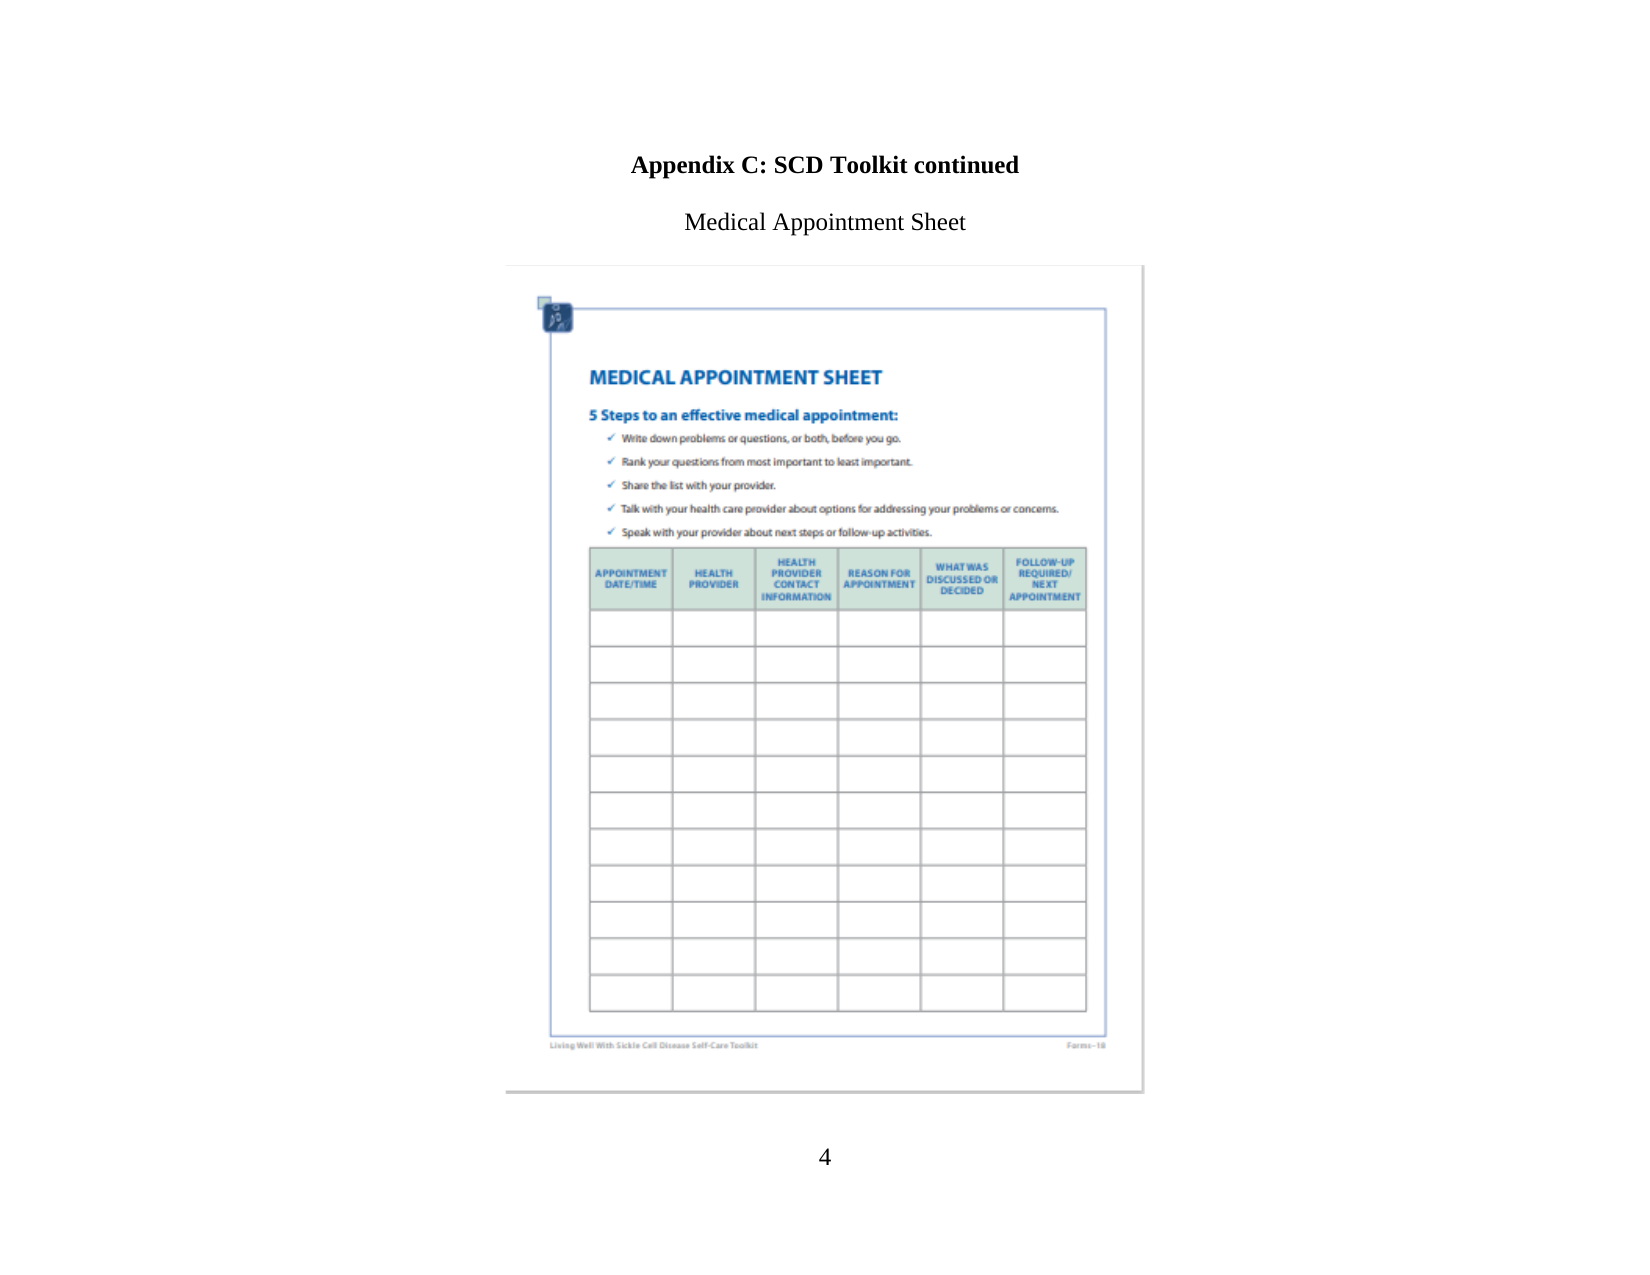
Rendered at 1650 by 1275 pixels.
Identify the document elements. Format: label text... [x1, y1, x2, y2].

picture [505, 265, 1145, 1094]
text Appendix C: SCD Toolkit continued [150, 150, 1500, 179]
text Medical Appointment Sheet [150, 207, 1500, 236]
